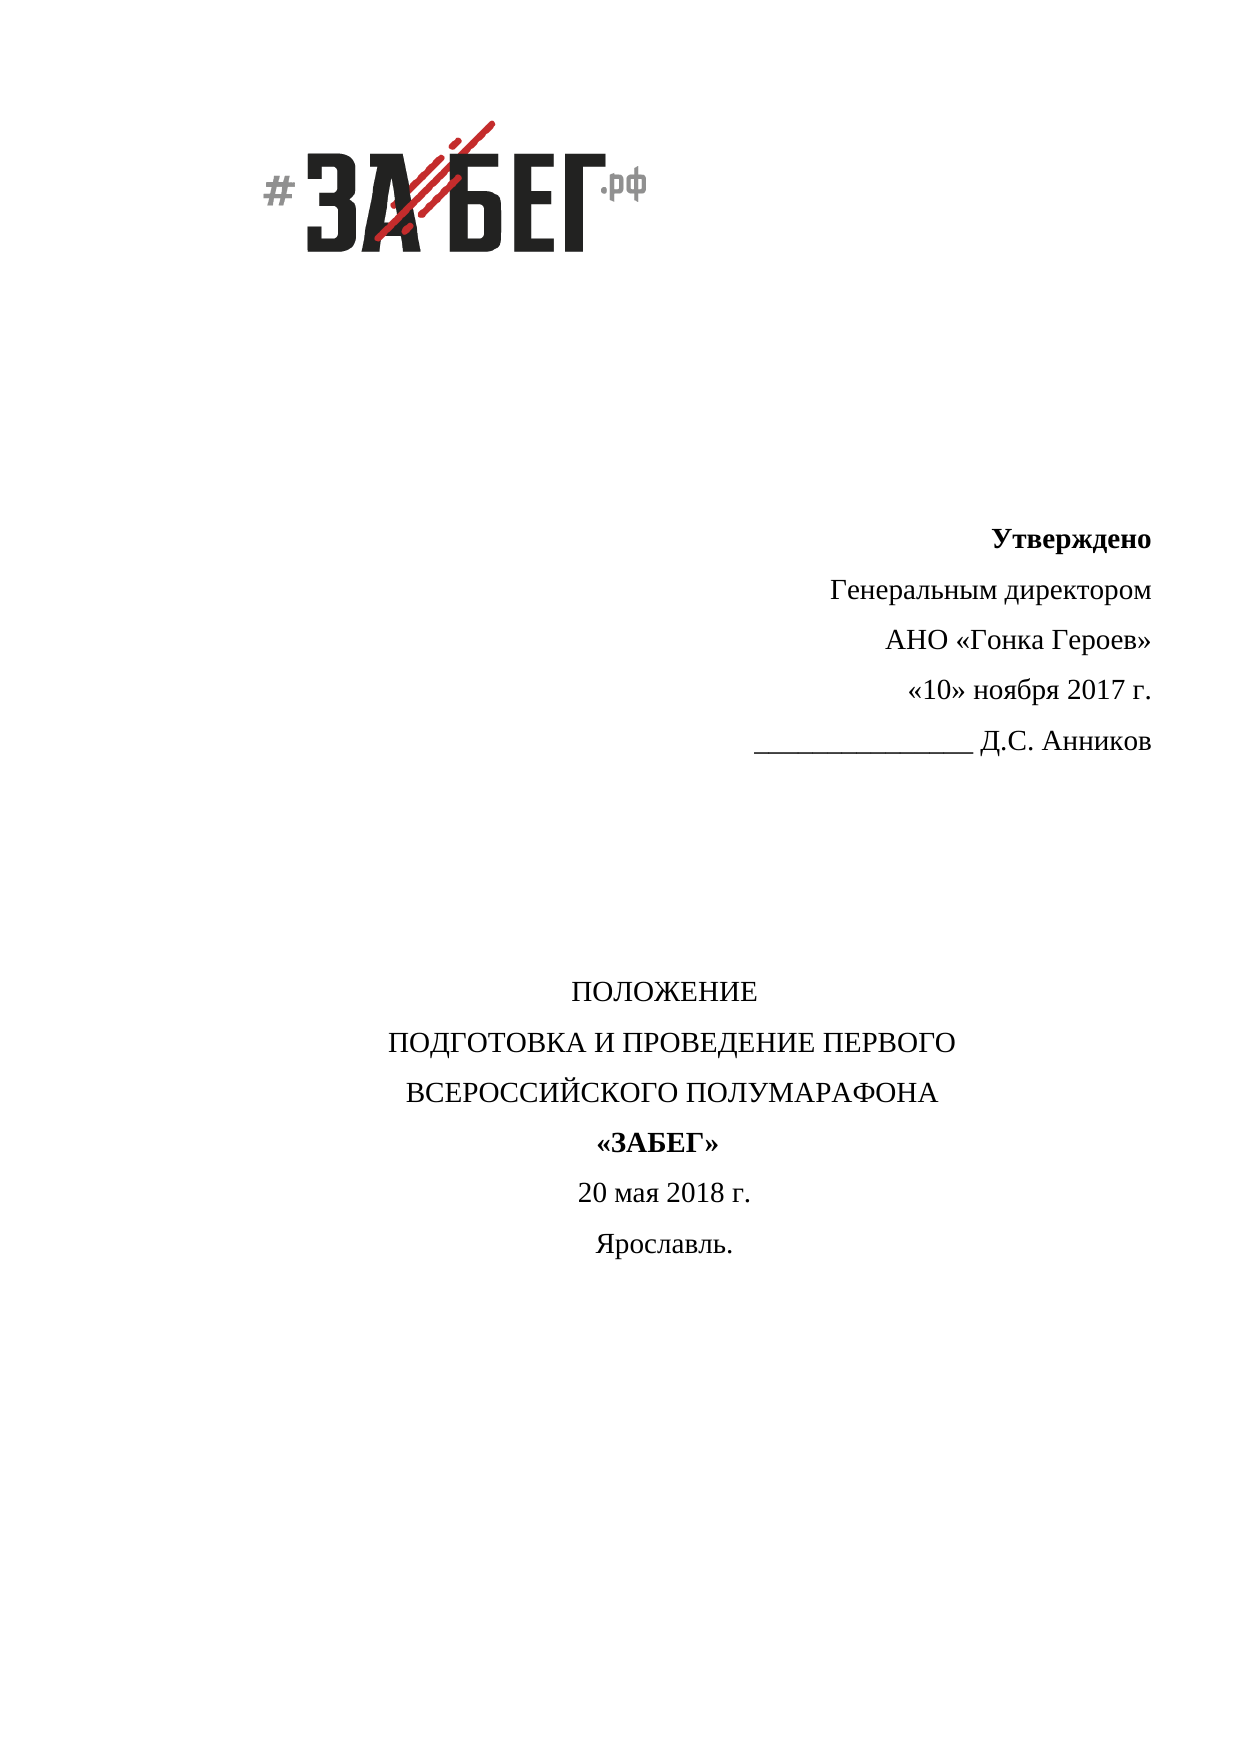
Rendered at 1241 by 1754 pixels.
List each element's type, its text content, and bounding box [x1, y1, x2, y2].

text Генеральным директором [178, 572, 1152, 605]
text ПОЛОЖЕНИЕ [177, 974, 1152, 1008]
text Ярославль. [177, 1226, 1152, 1259]
text _______________ Д.С. Анников [178, 723, 1152, 756]
text ПОДГОТОВКА И ПРОВЕДЕНИЕ ПЕРВОГО [178, 1025, 1108, 1058]
text 20 мая 2018 г. [177, 1176, 1093, 1209]
text АНО «Гонка Героев» [178, 622, 1152, 656]
text «ЗАБЕГ» [177, 1125, 1093, 1159]
text ВСЕРОССИЙСКОГО ПОЛУМАРАФОНА [178, 1075, 1108, 1108]
picture [251, 118, 652, 256]
text «10» ноября 2017 г. [177, 672, 1152, 706]
text Утверждено [178, 522, 1152, 555]
